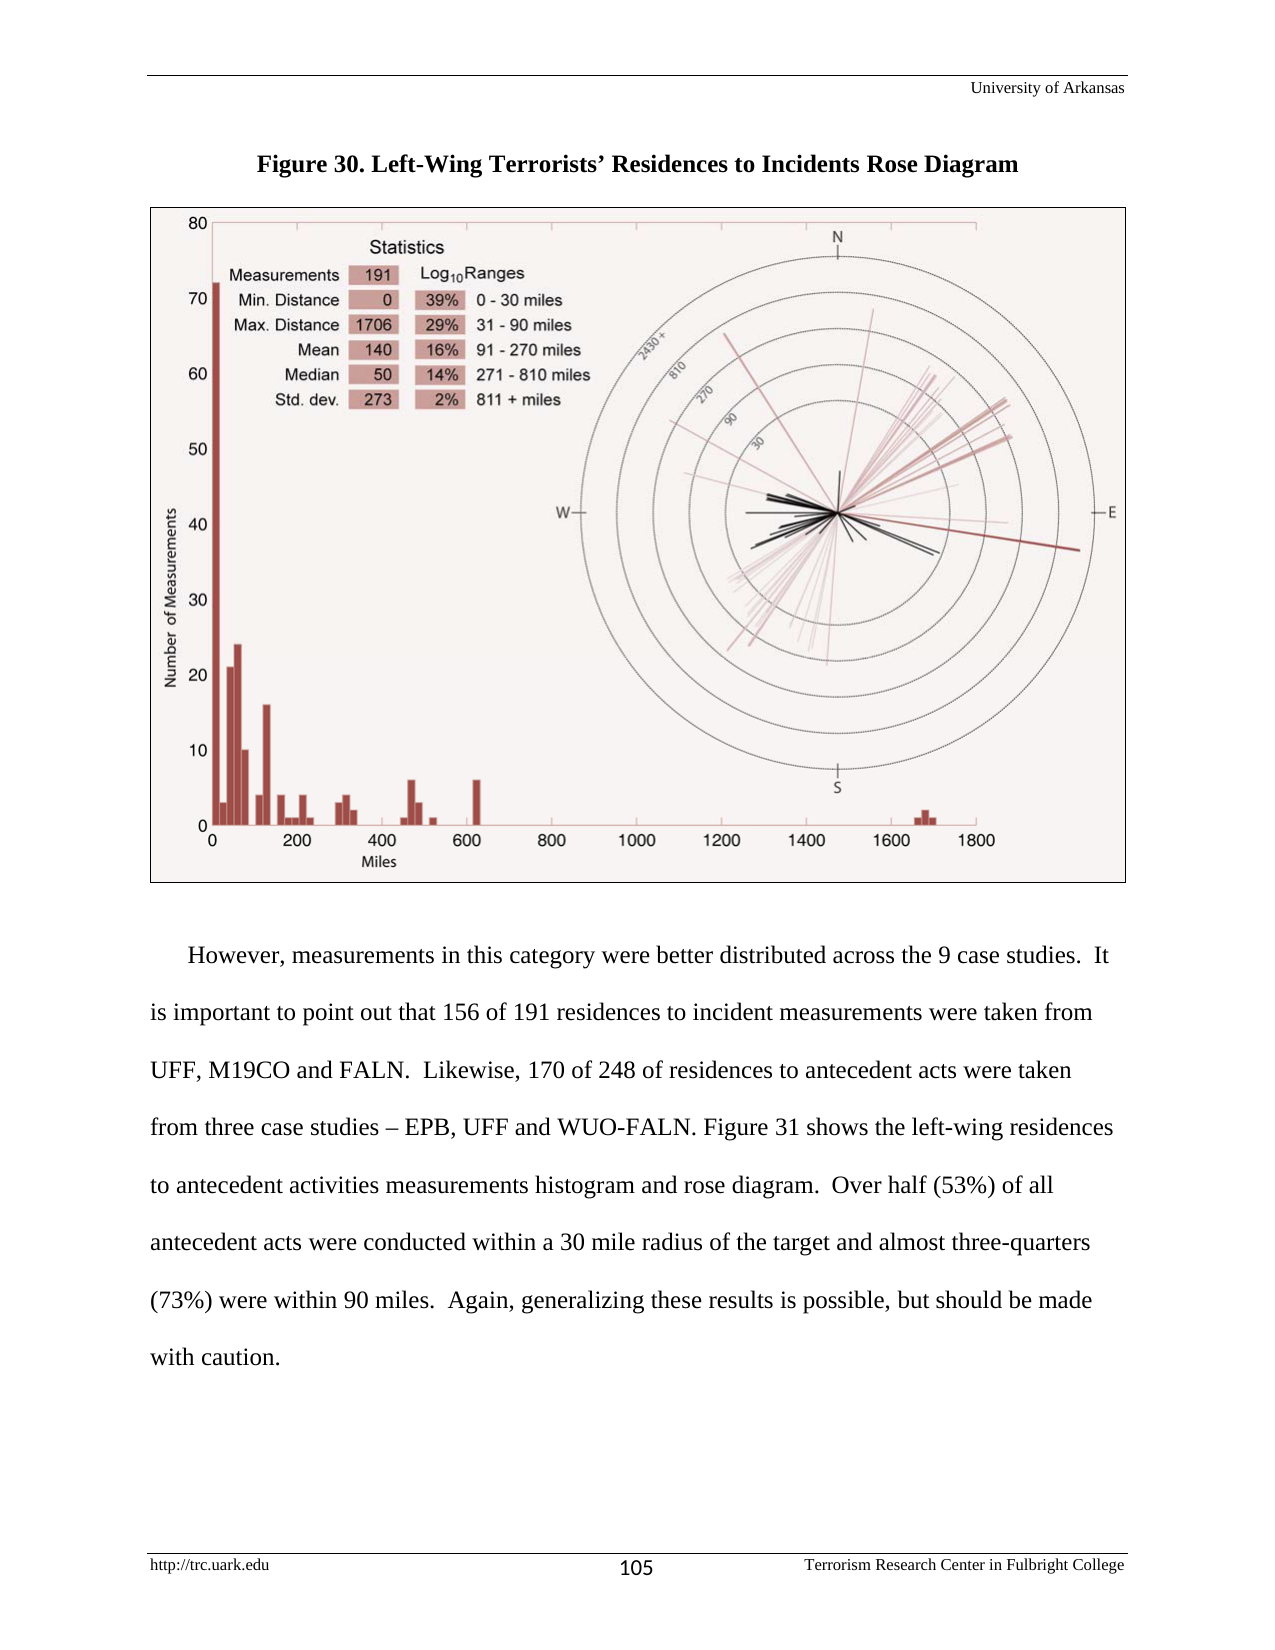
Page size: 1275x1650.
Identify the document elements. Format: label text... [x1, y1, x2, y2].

text However, measurements in this category were better distributed across the 9 case studies. It is important to point out that 156 of 191 residences to incident measurements were taken from UFF, M19CO and FALN. Likewise, 170 of 248 of residences to antecedent acts were taken from three case studies – EPB, UFF and WUO-FALN. Figure 31 shows the left-wing residences to antecedent activities measurements histogram and rose diagram. Over half (53%) of all antecedent acts were conducted within a 30 mile radius of the target and almost three-quarters (73%) were within 90 miles. Again, generalizing these results is possible, but should be made with caution. [150, 940, 1120, 1371]
text Figure 30. Left-Wing Terrorists’ Residences to Incidents Rose Diagram [257, 149, 1142, 178]
picture [151, 208, 1125, 882]
